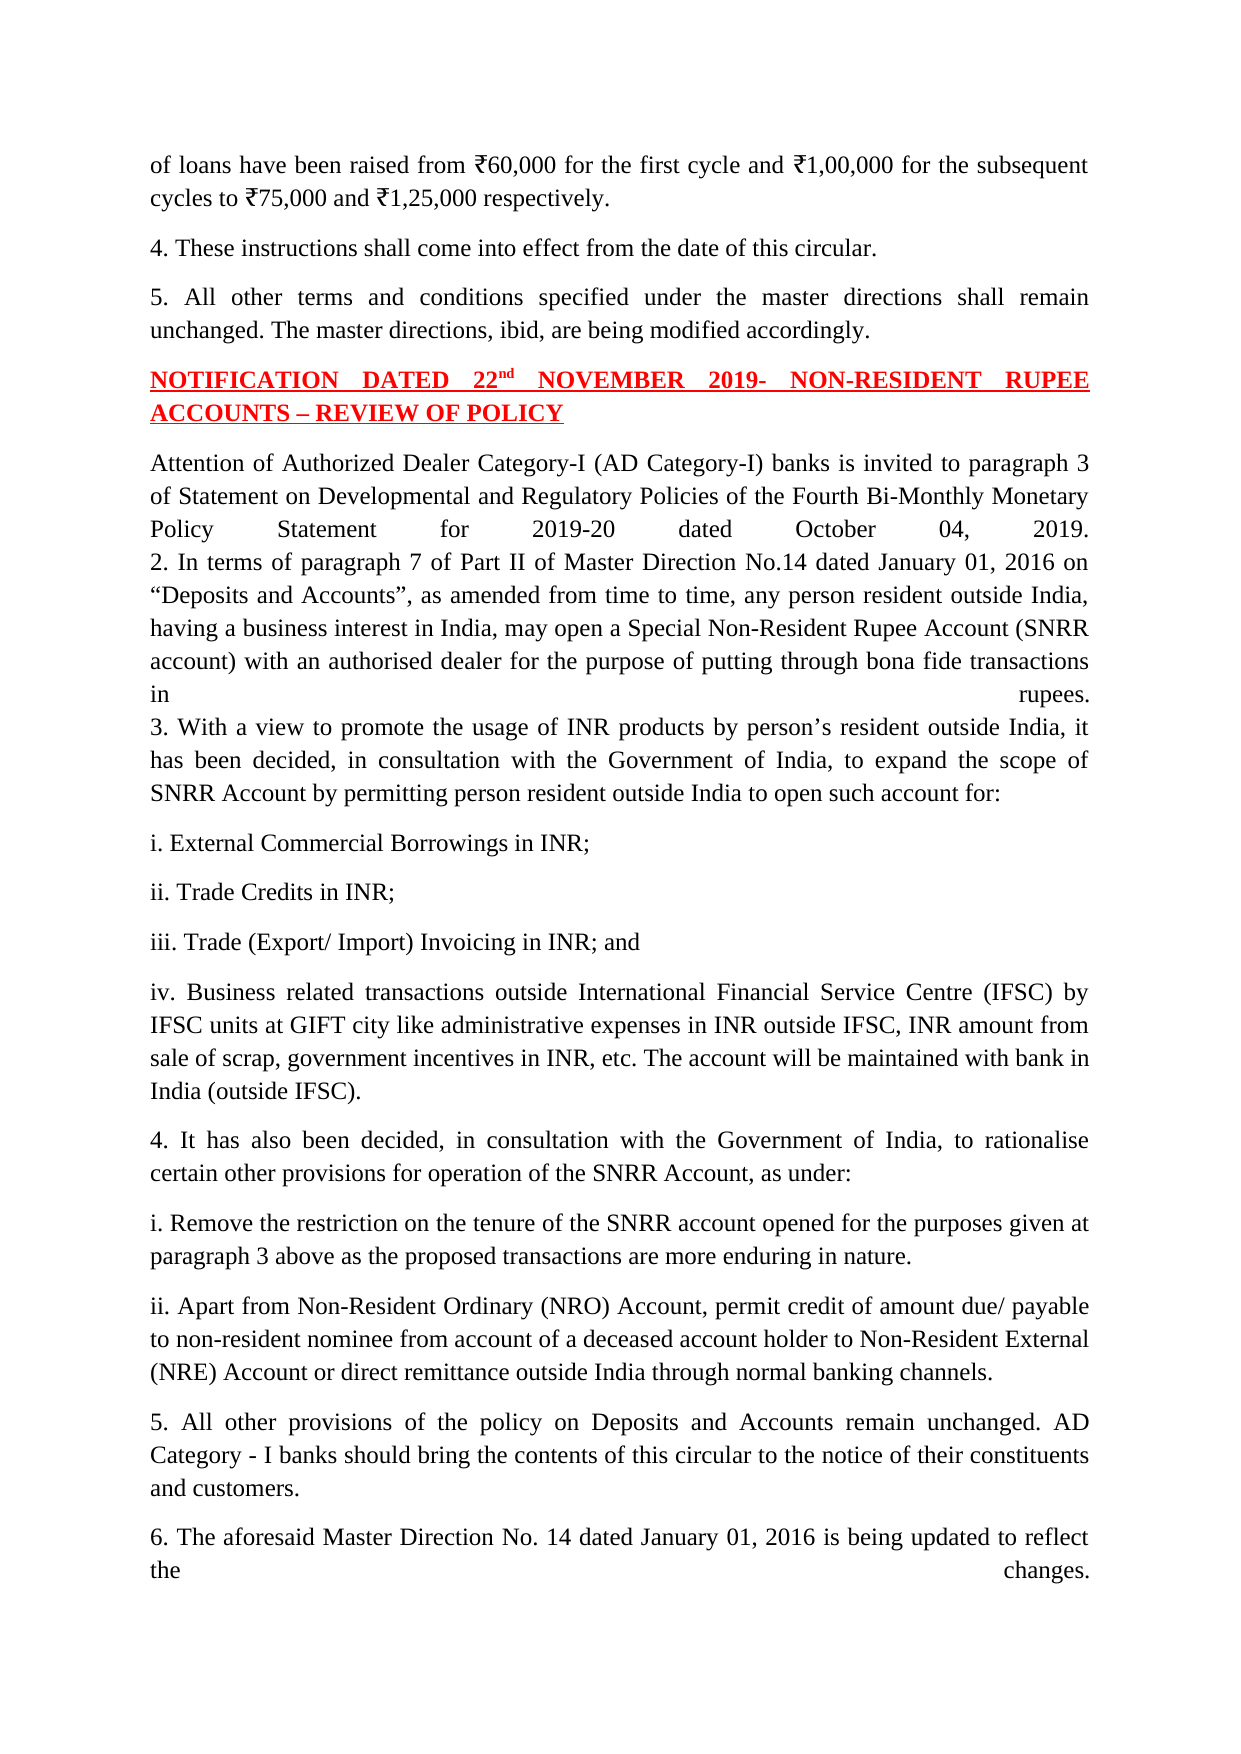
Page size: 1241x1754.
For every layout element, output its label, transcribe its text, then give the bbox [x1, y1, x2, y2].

text NOTIFICATION DATED 22nd NOVEMBER 2019- NON-RESIDENT RUPEE ACCOUNTS – REVIEW OF POLICY [150, 392, 1090, 427]
text 4. It has also been decided, in consultation with the Government of India, to rationalise certain other provisions for operation of the SNRR Account, as under: [150, 1126, 1090, 1187]
text ii. Apart from Non-Resident Ordinary (NRO) Account, permit credit of amount due/ payable to non-resident nominee from account of a deceased account holder to Non-Resident External (NRE) Account or direct remittance outside India through normal banking channels. [150, 1291, 1090, 1386]
text i. Remove the restriction on the tenure of the SNRR account opened for the purposes given at paragraph 3 above as the proposed transactions are more enduring in nature. [150, 1208, 1090, 1270]
text ii. Trade Credits in INR; [150, 877, 1090, 906]
text NOTIFICATION DATED 22nd NOVEMBER 2019- NON-RESIDENT RUPEE ACCOUNTS – REVIEW OF POLICY [150, 365, 1090, 390]
text Attention of Authorized Dealer Category-I (AD Category-I) banks is invited to paragraph 3 of Statement on Developmental and Regulatory Policies of the Fourth Bi-Monthly Monetary Policy Statement for 2019-20 dated October 04, 2019. 2. In terms of paragraph 7 of Part II of Master Direction No.14 dated January 01, 2016 on “Deposits and Accounts”, as amended from time to time, any person resident outside India, having a business interest in India, may open a Special Non-Resident Rupee Account (SNRR account) with an authorised dealer for the purpose of putting through bona fide transactions in rupees. 3. With a view to promote the usage of INR products by person’s resident outside India, it has been decided, in consultation with the Government of India, to expand the scope of SNRR Account by permitting person resident outside India to open such account for: [150, 448, 1090, 807]
text iv. Business related transactions outside International Financial Service Centre (IFSC) by IFSC units at GIFT city like administrative expenses in INR outside IFSC, INR amount from sale of scrap, government incentives in INR, etc. The account will be maintained with bank in India (outside IFSC). [150, 977, 1090, 1104]
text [150, 1522, 1090, 1584]
text 4. These instructions shall come into effect from the date of this circular. [150, 233, 1090, 261]
text 5. All other terms and conditions specified under the master directions shall remain unchanged. The master directions, ibid, are being modified accordingly. [150, 282, 1090, 344]
text 5. All other provisions of the policy on Deposits and Accounts remain unchanged. AD Category - I banks should bring the contents of this circular to the notice of their constituents and customers. [150, 1407, 1090, 1501]
text iii. Trade (Export/ Import) Invoicing in INR; and [150, 927, 1090, 956]
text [150, 150, 1090, 212]
text i. External Commercial Borrowings in INR; [150, 828, 1090, 856]
